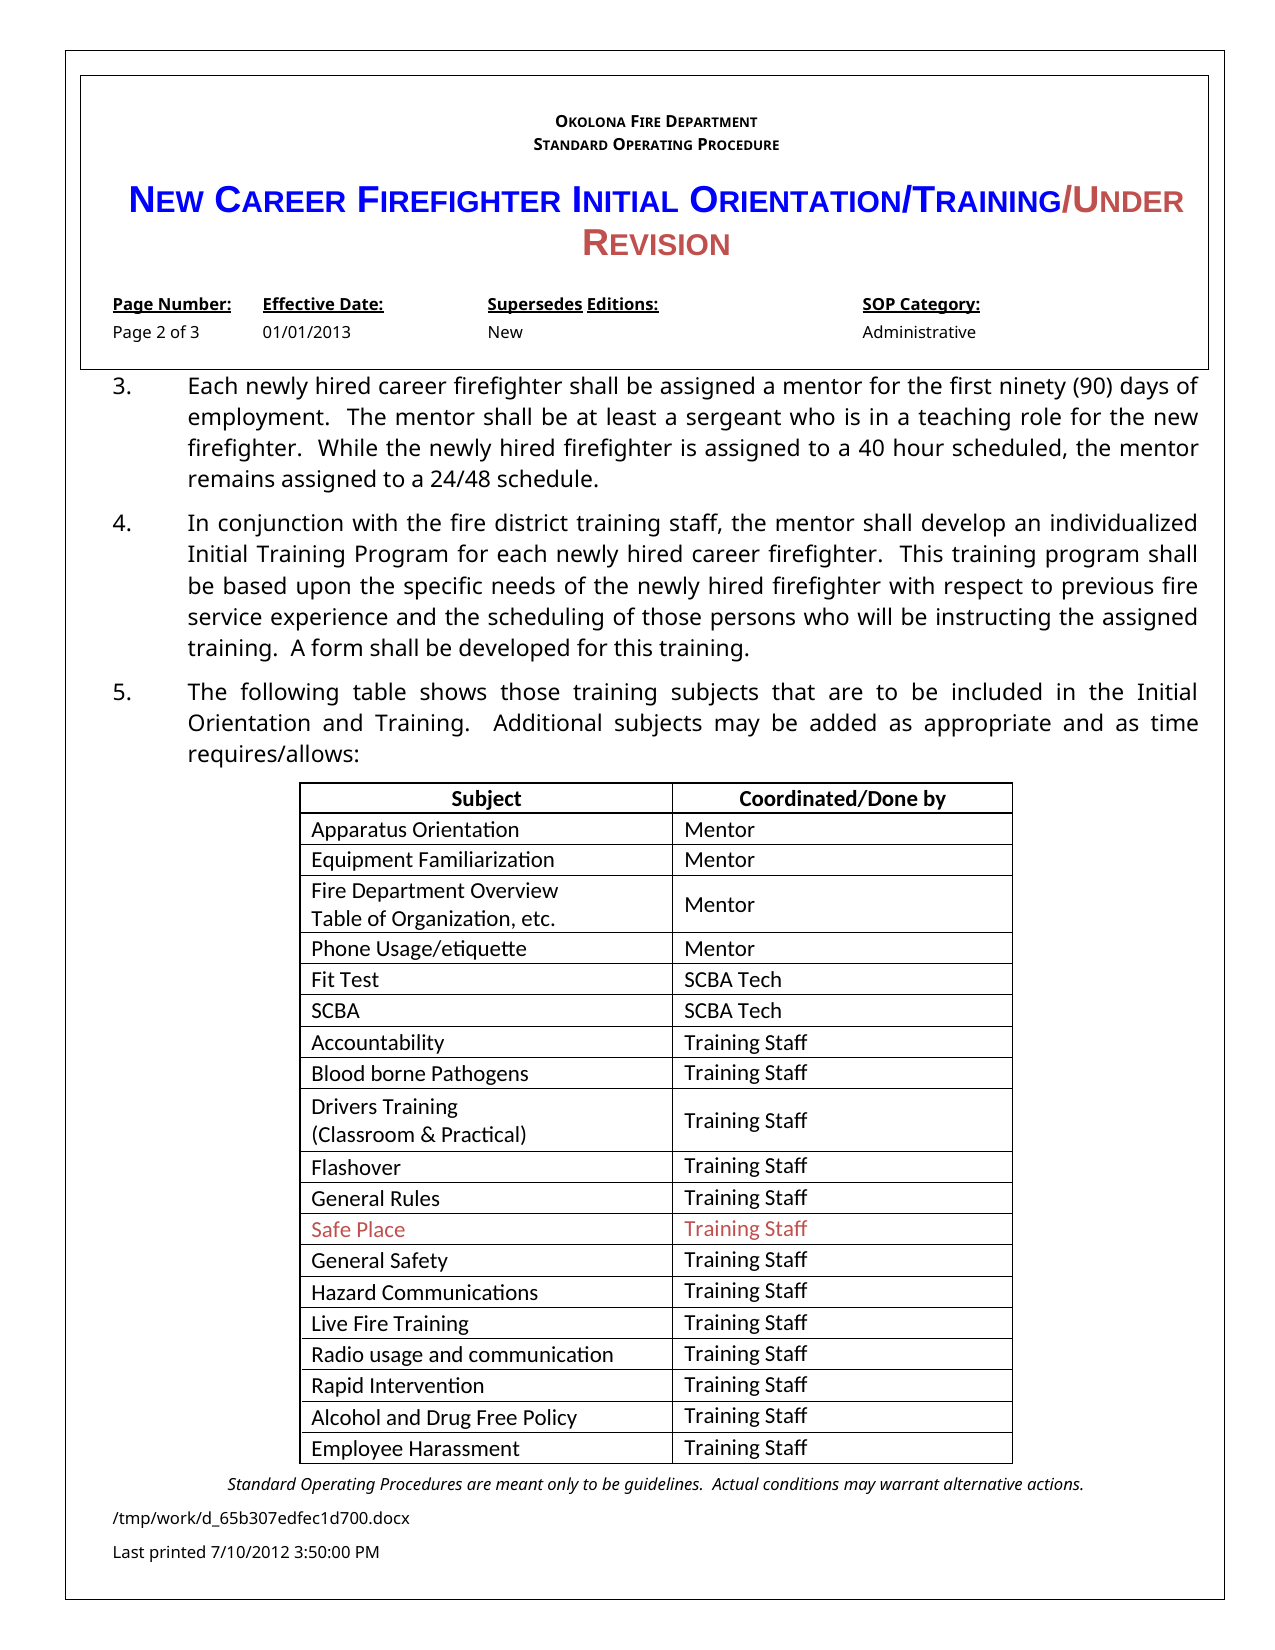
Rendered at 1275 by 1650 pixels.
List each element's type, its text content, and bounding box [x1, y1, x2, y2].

table_cell Mentor [673, 876, 1012, 932]
table_cell Apparatus Orientation [301, 814, 672, 843]
table_cell Safe Place [301, 1214, 672, 1244]
table_cell Training Staff [673, 1152, 1012, 1182]
table_cell Training Staff [673, 1277, 1012, 1307]
text 5. The following table shows those training subjects that are to be included in the Initial Orientation and Training. Additional subjects may be added as appropriate and as time requires/allows: [112, 676, 1200, 770]
table_cell Training Staff [673, 1183, 1012, 1213]
table_cell Mentor [673, 933, 1012, 963]
table_header Subject [301, 784, 672, 812]
table_cell Training Staff [673, 1370, 1012, 1401]
table_cell Blood borne Pathogens [301, 1058, 672, 1088]
table_cell Training Staff [673, 1058, 1012, 1088]
table_cell Equipment Familiarization [301, 845, 672, 875]
table_cell Phone Usage/etiquette [301, 933, 672, 963]
table_cell Employee Harassment [301, 1433, 672, 1463]
text 3. Each newly hired career firefighter shall be assigned a mentor for the first ninety (90) days of employment. The mentor shall be at least a sergeant who is in a teaching role for the new firefighter. While the newly hired firefighter is assigned to a 40 hour scheduled, the mentor remains assigned to a 24/48 schedule. [112, 370, 1200, 495]
table_cell Fit Test [301, 964, 672, 994]
table_cell General Rules [301, 1183, 672, 1213]
table_cell Training Staff [673, 1339, 1012, 1369]
table_cell Training Staff [673, 1433, 1012, 1463]
table_cell Training Staff [673, 1402, 1012, 1432]
table_cell Training Staff [673, 1089, 1012, 1151]
table_cell Training Staff [673, 1245, 1012, 1276]
table_cell Training Staff [673, 1214, 1012, 1244]
text 4. In conjunction with the fire district training staff, the mentor shall develop an individualized Initial Training Program for each newly hired career firefighter. This training program shall be based upon the specific needs of the newly hired firefighter with respect to previous fire service experience and the scheduling of those persons who will be instructing the assigned training. A form shall be developed for this training. [112, 507, 1200, 663]
table_cell Live Fire Training [301, 1308, 672, 1338]
table_cell Rapid Intervention [301, 1370, 672, 1401]
table_cell SCBA Tech [673, 995, 1012, 1026]
table_cell General Safety [301, 1245, 672, 1276]
table_cell Radio usage and communication [301, 1339, 672, 1369]
table_cell SCBA Tech [673, 964, 1012, 994]
table_cell Alcohol and Drug Free Policy [301, 1402, 672, 1432]
table_cell Hazard Communications [301, 1277, 672, 1307]
table_cell Mentor [673, 814, 1012, 843]
table_cell Accountability [301, 1027, 672, 1057]
table_header Coordinated/Done by [673, 784, 1012, 812]
table_cell Training Staff [673, 1308, 1012, 1338]
table_cell Mentor [673, 845, 1012, 875]
table_cell Training Staff [673, 1027, 1012, 1057]
table_cell Fire Department Overview Table of Organization, etc. [301, 876, 672, 932]
table_cell SCBA [301, 995, 672, 1026]
table_cell Flashover [301, 1152, 672, 1182]
table_cell Drivers Training (Classroom & Practical) [301, 1089, 672, 1151]
